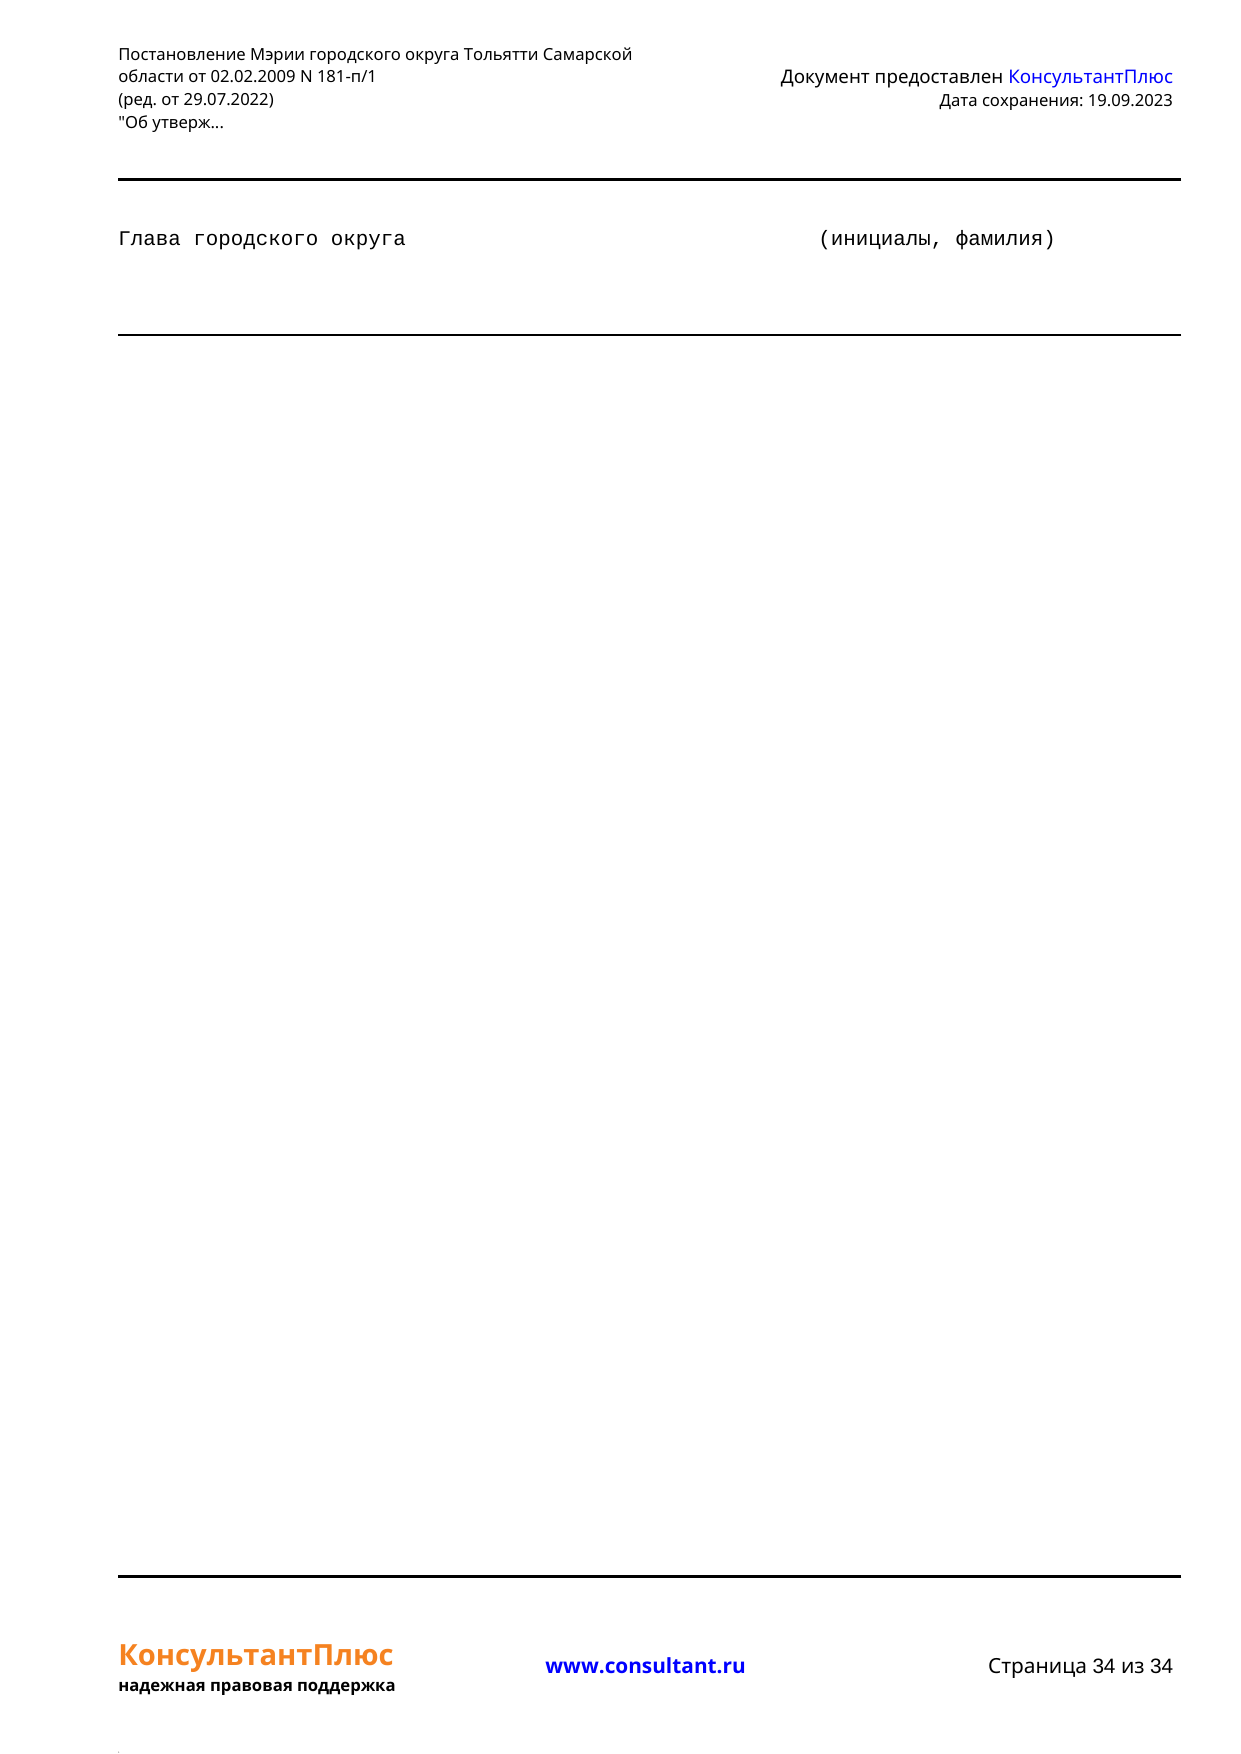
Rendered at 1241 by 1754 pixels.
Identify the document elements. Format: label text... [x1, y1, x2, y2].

text Глава городского округа (инициалы, фамилия) [118, 228, 1181, 252]
